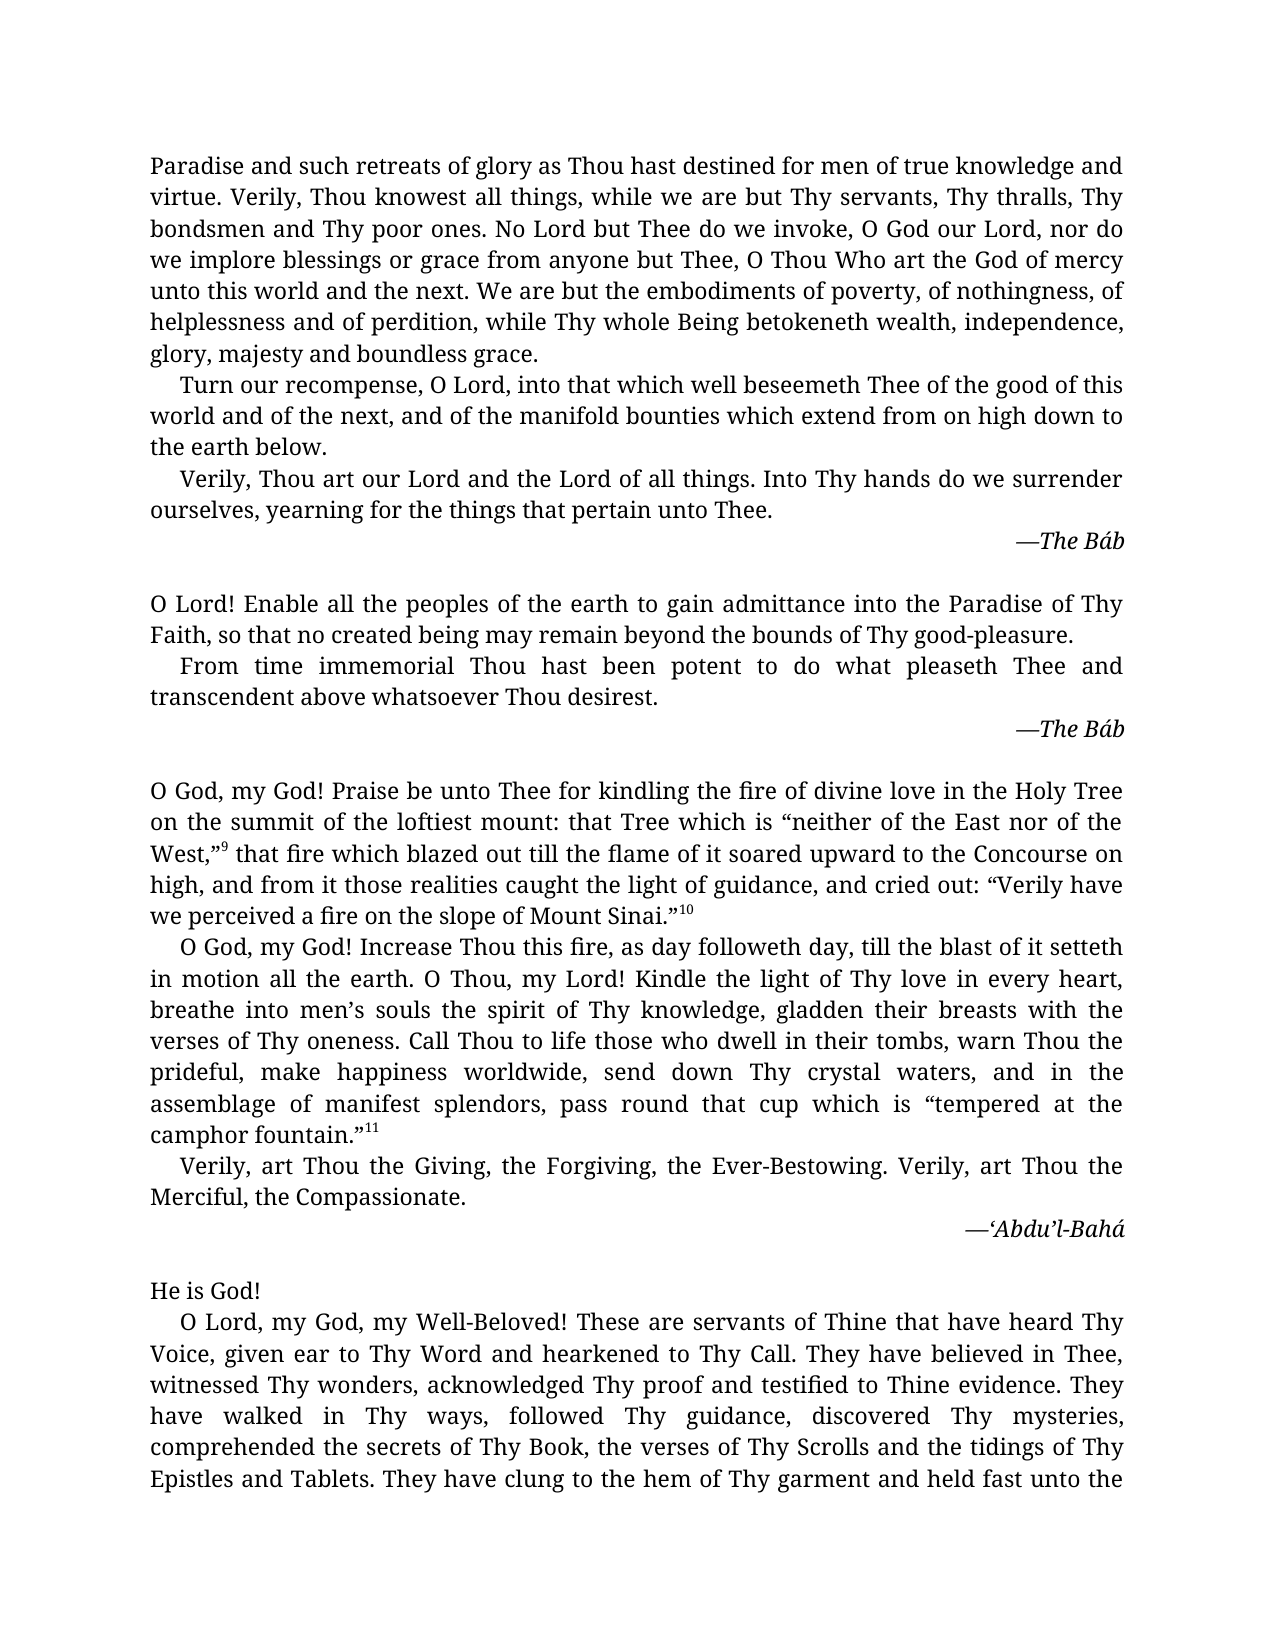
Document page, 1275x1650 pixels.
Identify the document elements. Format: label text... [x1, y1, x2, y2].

text O God, my God! Increase Thou this fire, as day followeth day, till the blast of it setteth in motion all the earth. O Thou, my Lord! Kindle the light of Thy love in every heart, breathe into men’s souls the spirit of Thy knowledge, gladden their breasts with the verses of Thy oneness. Call Thou to life those who dwell in their tombs, warn Thou the prideful, make happiness worldwide, send down Thy crystal waters, and in the assemblage of manifest splendors, pass round that cup which is “tempered at the camphor fountain.”11 [150, 931, 1125, 1150]
text Verily, Thou art our Lord and the Lord of all things. Into Thy hands do we surrender ourselves, yearning for the things that pertain unto Thee. [150, 462, 1125, 525]
text Verily, art Thou the Giving, the Forgiving, the Ever-Bestowing. Verily, art Thou the Merciful, the Compassionate. [150, 1150, 1125, 1212]
text Turn our recompense, O Lord, into that which well beseemeth Thee of the good of this world and of the next, and of the manifold bounties which extend from on high down to the earth below. [150, 369, 1125, 462]
text O God, my God! Praise be unto Thee for kindling the fire of divine love in the Holy Tree on the summit of the loftiest mount: that Tree which is “neither of the East nor of the West,”9 that fire which blazed out till the flame of it soared upward to the Concourse on high, and from it those realities caught the light of guidance, and cried out: “Verily have we perceived a fire on the slope of Mount Sinai.”10 [150, 775, 1125, 931]
text —The Báb [150, 525, 1125, 556]
text —The Báb [150, 712, 1125, 744]
text O Lord! Enable all the peoples of the earth to gain admittance into the Paradise of Thy Faith, so that no created being may remain beyond the bounds of Thy good-pleasure. [150, 587, 1125, 650]
text He is God! [150, 1275, 1125, 1306]
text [150, 150, 1125, 369]
text —‘Abdu’l-Bahá [150, 1212, 1125, 1244]
text From time immemorial Thou hast been potent to do what pleaseth Thee and transcendent above whatsoever Thou desirest. [150, 650, 1125, 712]
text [150, 1306, 1125, 1494]
